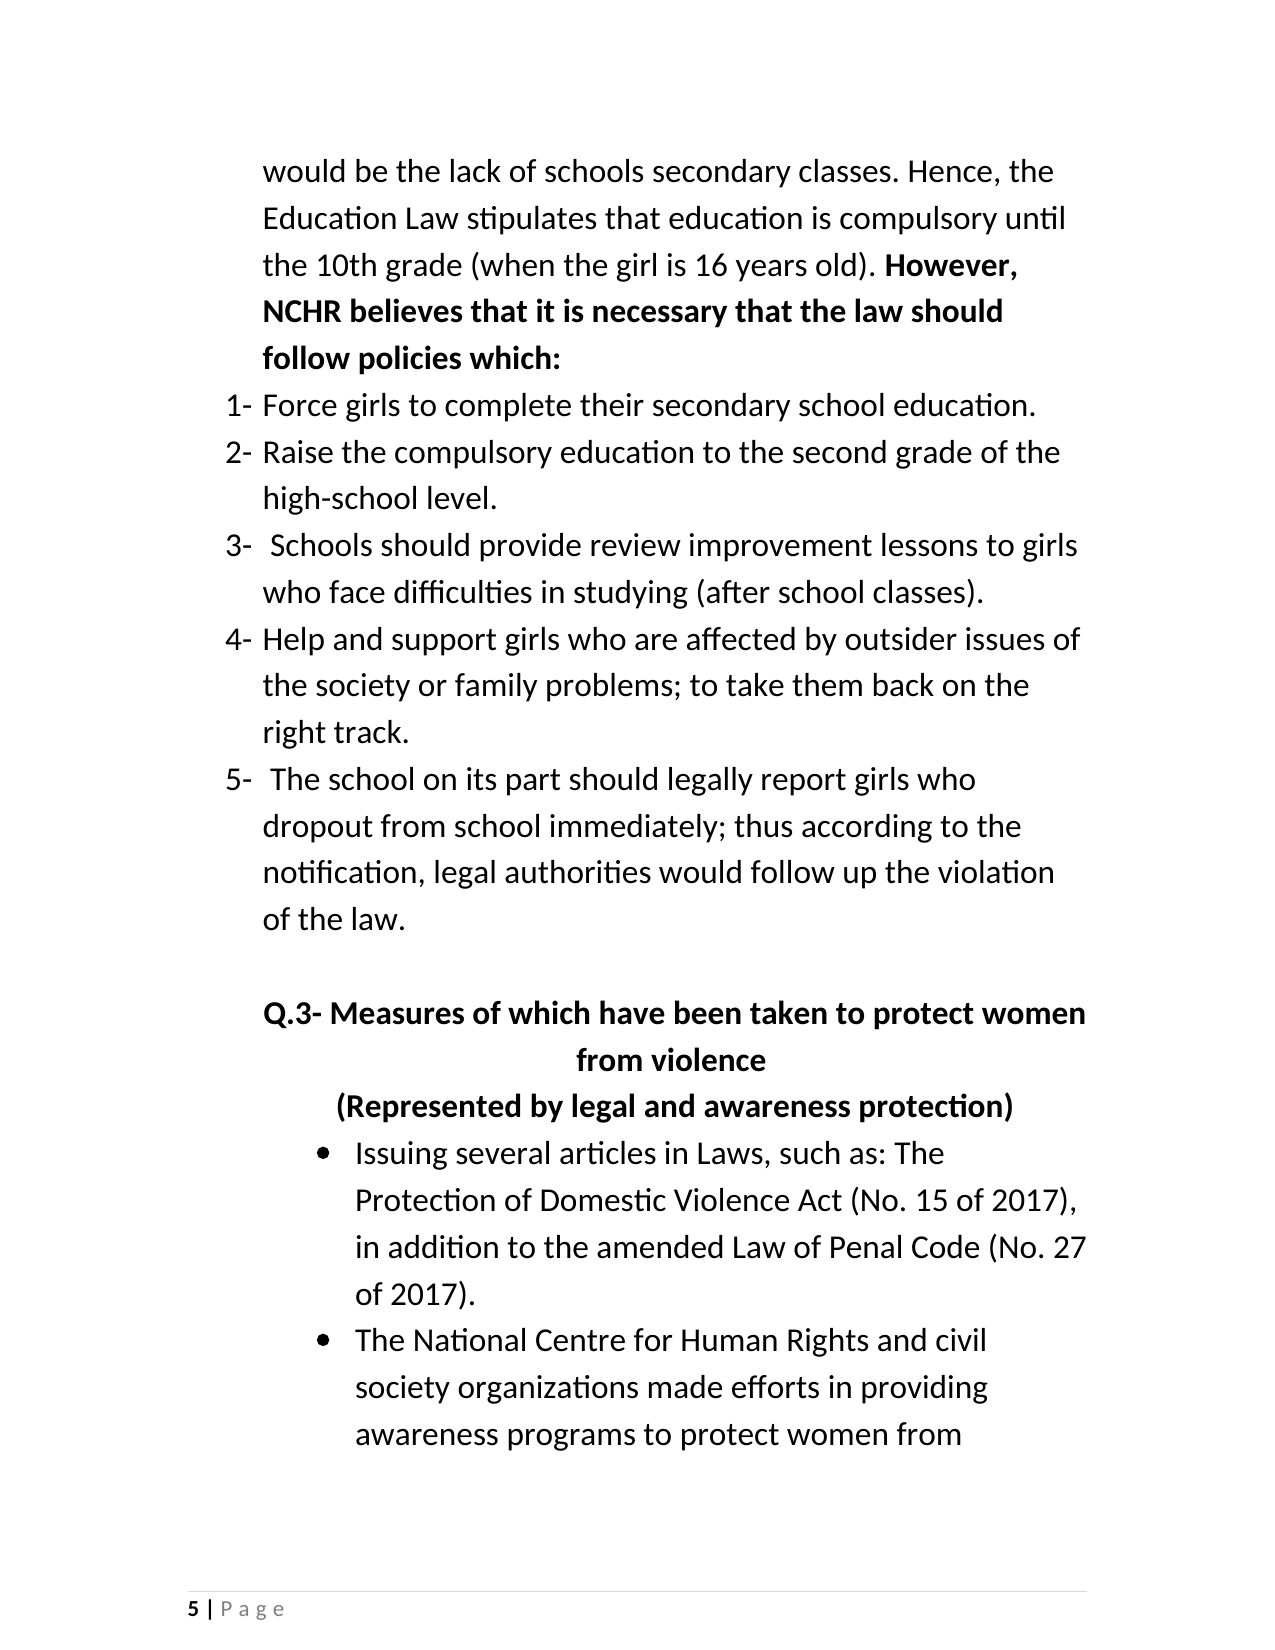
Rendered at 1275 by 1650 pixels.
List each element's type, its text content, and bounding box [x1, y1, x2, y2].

list Help and support girls who are affected by outsider issues of the society or family problems; to take them back on the right track. [225, 618, 1087, 752]
list Q.3- Measures of which have been taken to protect women from violence (Represented by legal and awareness protection) [262, 992, 1087, 1126]
list Schools should provide review improvement lessons to girls who face difficulties in studying (after school classes). [225, 524, 1087, 612]
list Issuing several articles in Laws, such as: The Protection of Domestic Violence Act (No. 15 of 2017), in addition to the amended Law of Penal Code (No. 27 of 2017). [317, 1132, 1087, 1313]
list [317, 1319, 1087, 1453]
list The school on its part should legally report girls who dropout from school immediately; thus according to the notification, legal authorities would follow up the violation of the law. [225, 758, 1087, 939]
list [225, 150, 1087, 378]
list Raise the compulsory education to the second grade of the high-school level. [225, 431, 1087, 518]
list Force girls to complete their secondary school education. [225, 384, 1087, 424]
